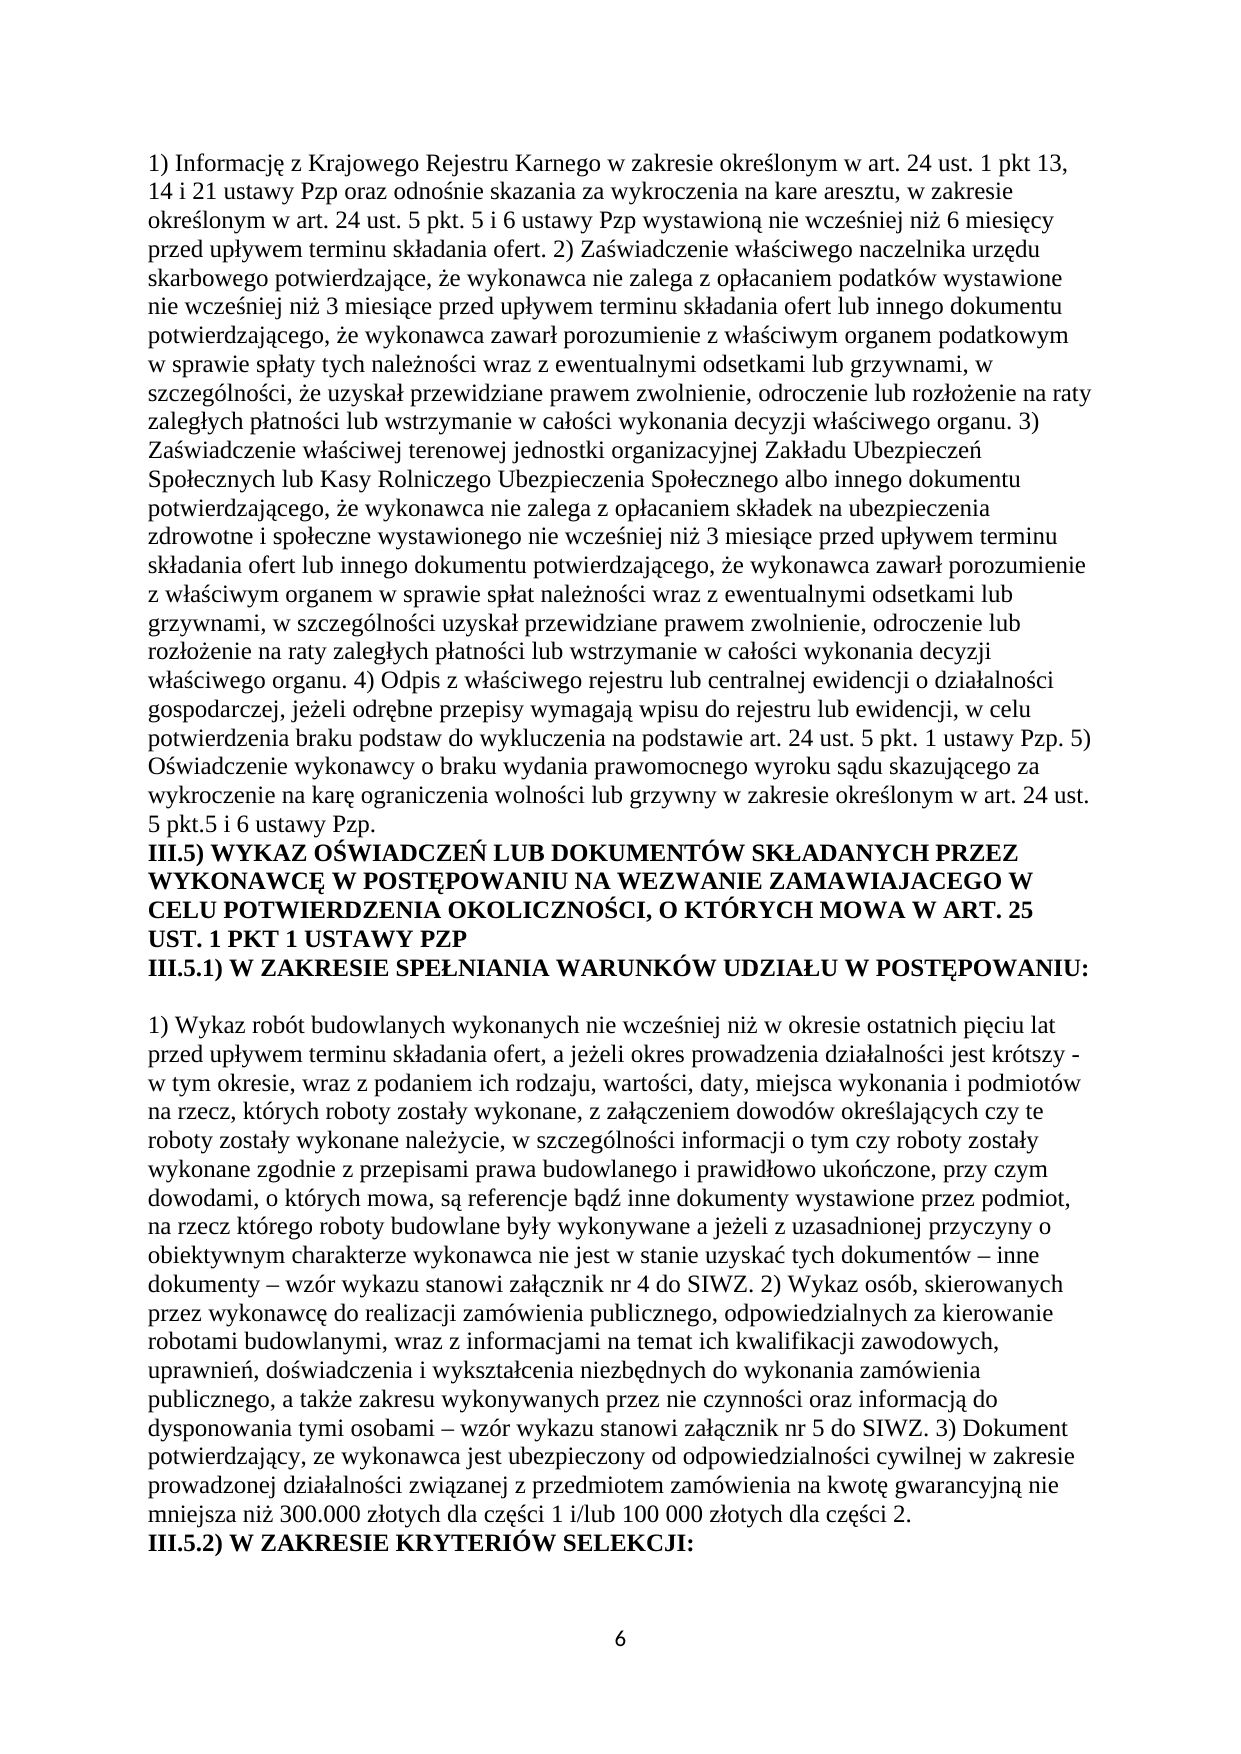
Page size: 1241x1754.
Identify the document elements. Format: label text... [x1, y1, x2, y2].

text III.5.1) W ZAKRESIE SPEŁNIANIA WARUNKÓW UDZIAŁU W POSTĘPOWANIU: 1) Wykaz robót budowlanych wykonanych nie wcześniej niż w okresie ostatnich pięciu lat przed upływem terminu składania ofert, a jeżeli okres prowadzenia działalności jest krótszy - w tym okresie, wraz z podaniem ich rodzaju, wartości, daty, miejsca wykonania i podmiotów na rzecz, których roboty zostały wykonane, z załączeniem dowodów określających czy te roboty zostały wykonane należycie, w szczególności informacji o tym czy roboty zostały wykonane zgodnie z przepisami prawa budowlanego i prawidłowo ukończone, przy czym dowodami, o których mowa, są referencje bądź inne dokumenty wystawione przez podmiot, na rzecz którego roboty budowlane były wykonywane a jeżeli z uzasadnionej przyczyny o obiektywnym charakterze wykonawca nie jest w stanie uzyskać tych dokumentów – inne dokumenty – wzór wykazu stanowi załącznik nr 4 do SIWZ. 2) Wykaz osób, skierowanych przez wykonawcę do realizacji zamówienia publicznego, odpowiedzialnych za kierowanie robotami budowlanymi, wraz z informacjami na temat ich kwalifikacji zawodowych, uprawnień, doświadczenia i wykształcenia niezbędnych do wykonania zamówienia publicznego, a także zakresu wykonywanych przez nie czynności oraz informacją do dysponowania tymi osobami – wzór wykazu stanowi załącznik nr 5 do SIWZ. 3) Dokument potwierdzający, ze wykonawca jest ubezpieczony od odpowiedzialności cywilnej w zakresie prowadzonej działalności związanej z przedmiotem zamówienia na kwotę gwarancyjną nie mniejsza niż 300.000 złotych dla części 1 i/lub 100 000 złotych dla części 2. III.5.2) W ZAKRESIE KRYTERIÓW SELEKCJI: [148, 953, 1093, 1584]
text 1) Informację z Krajowego Rejestru Karnego w zakresie określonym w art. 24 ust. 1 pkt 13, 14 i 21 ustawy Pzp oraz odnośnie skazania za wykroczenia na kare aresztu, w zakresie określonym w art. 24 ust. 5 pkt. 5 i 6 ustawy Pzp wystawioną nie wcześniej niż 6 miesięcy przed upływem terminu składania ofert. 2) Zaświadczenie właściwego naczelnika urzędu skarbowego potwierdzające, że wykonawca nie zalega z opłacaniem podatków wystawione nie wcześniej niż 3 miesiące przed upływem terminu składania ofert lub innego dokumentu potwierdzającego, że wykonawca zawarł porozumienie z właściwym organem podatkowym w sprawie spłaty tych należności wraz z ewentualnymi odsetkami lub grzywnami, w szczególności, że uzyskał przewidziane prawem zwolnienie, odroczenie lub rozłożenie na raty zaległych płatności lub wstrzymanie w całości wykonania decyzji właściwego organu. 3) Zaświadczenie właściwej terenowej jednostki organizacyjnej Zakładu Ubezpieczeń Społecznych lub Kasy Rolniczego Ubezpieczenia Społecznego albo innego dokumentu potwierdzającego, że wykonawca nie zalega z opłacaniem składek na ubezpieczenia zdrowotne i społeczne wystawionego nie wcześniej niż 3 miesiące przed upływem terminu składania ofert lub innego dokumentu potwierdzającego, że wykonawca zawarł porozumienie z właściwym organem w sprawie spłat należności wraz z ewentualnymi odsetkami lub grzywnami, w szczególności uzyskał przewidziane prawem zwolnienie, odroczenie lub rozłożenie na raty zaległych płatności lub wstrzymanie w całości wykonania decyzji właściwego organu. 4) Odpis z właściwego rejestru lub centralnej ewidencji o działalności gospodarczej, jeżeli odrębne przepisy wymagają wpisu do rejestru lub ewidencji, w celu potwierdzenia braku podstaw do wykluczenia na podstawie art. 24 ust. 5 pkt. 1 ustawy Pzp. 5) Oświadczenie wykonawcy o braku wydania prawomocnego wyroku sądu skazującego za wykroczenie na karę ograniczenia wolności lub grzywny w zakresie określonym w art. 24 ust. 5 pkt.5 i 6 ustawy Pzp. [148, 148, 1093, 838]
text III.5) WYKAZ OŚWIADCZEŃ LUB DOKUMENTÓW SKŁADANYCH PRZEZ WYKONAWCĘ W POSTĘPOWANIU NA WEZWANIE ZAMAWIAJACEGO W CELU POTWIERDZENIA OKOLICZNOŚCI, O KTÓRYCH MOWA W ART. 25 UST. 1 PKT 1 USTAWY PZP [148, 838, 1093, 953]
